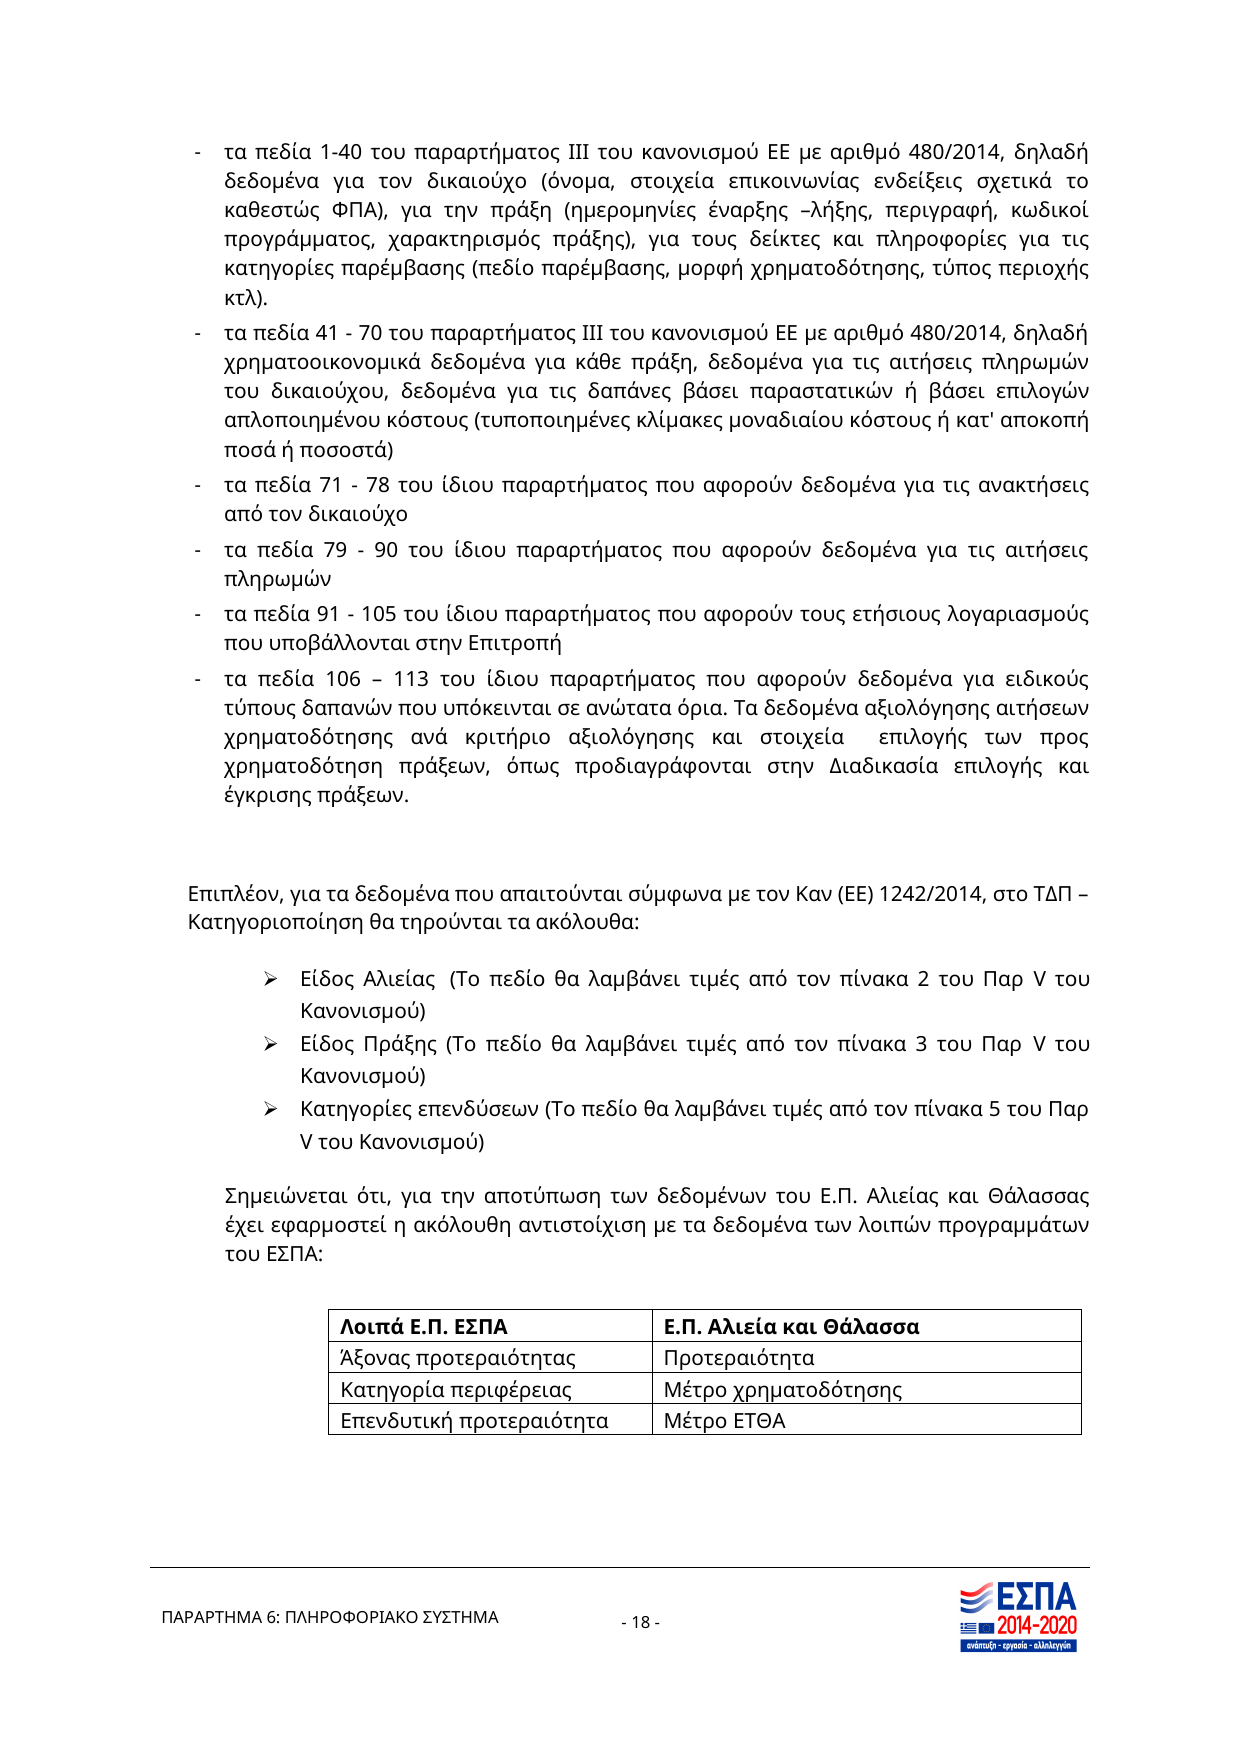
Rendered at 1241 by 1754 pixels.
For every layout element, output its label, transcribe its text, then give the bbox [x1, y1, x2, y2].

list τα πεδία 71 - 78 του ίδιου παραρτήματος που αφορούν δεδομένα για τις ανακτήσεις από τον δικαιούχο [194, 469, 1090, 527]
list Κατηγορίες επενδύσεων (Το πεδίο θα λαμβάνει τιμές από τον πίνακα 5 του Παρ V του Κανονισμού) [262, 1094, 1090, 1155]
picture [957, 1580, 1080, 1654]
list τα πεδία 91 - 105 του ίδιου παραρτήματος που αφορούν τους ετήσιους λογαριασμούς που υποβάλλονται στην Επιτροπή [194, 598, 1090, 657]
list Είδος Πράξης (Το πεδίο θα λαμβάνει τιμές από τον πίνακα 3 του Παρ V του Κανονισμού) [262, 1029, 1090, 1090]
list τα πεδία 1-40 του παραρτήματος III του κανονισμού ΕΕ με αριθμό 480/2014, δηλαδή δεδομένα για τον δικαιούχο (όνομα, στοιχεία επικοινωνίας ενδείξεις σχετικά το καθεστώς ΦΠΑ), για την πράξη (ημερομηνίες έναρξης –λήξης, περιγραφή, κωδικοί προγράμματος, χαρακτηρισμός πράξης), για τους δείκτες και πληροφορίες για τις κατηγορίες παρέμβασης (πεδίο παρέμβασης, μορφή χρηματοδότησης, τύπος περιοχής κτλ). [194, 136, 1090, 311]
list Είδος Αλιείας (Το πεδίο θα λαμβάνει τιμές από τον πίνακα 2 του Παρ V του Κανονισμού) [262, 964, 1090, 1025]
table_cell Άξονας προτεραιότητας [329, 1342, 652, 1372]
list τα πεδία 79 - 90 του ίδιου παραρτήματος που αφορούν δεδομένα για τις αιτήσεις πληρωμών [194, 534, 1090, 592]
text Επιπλέον, για τα δεδομένα που απαιτούνται σύμφωνα με τον Καν (ΕΕ) 1242/2014, στο ΤΔΠ –Κατηγοριοποίηση θα τηρούνται τα ακόλουθα: [187, 879, 1090, 936]
table_cell Κατηγορία περιφέρειας [329, 1373, 652, 1403]
table_cell Προτεραιότητα [653, 1342, 1081, 1372]
table_cell Μέτρο ΕΤΘΑ [653, 1404, 1081, 1434]
table_cell Μέτρο χρηματοδότησης [653, 1373, 1081, 1403]
table_header Λοιπά Ε.Π. ΕΣΠΑ [329, 1310, 652, 1341]
table_header Ε.Π. Αλιεία και Θάλασσα [653, 1310, 1081, 1341]
text Σημειώνεται ότι, για την αποτύπωση των δεδομένων του Ε.Π. Αλιείας και Θάλασσας έχει εφαρμοστεί η ακόλουθη αντιστοίχιση με τα δεδομένα των λοιπών προγραμμάτων του ΕΣΠΑ: [225, 1180, 1090, 1268]
list τα πεδία 41 - 70 του παραρτήματος III του κανονισμού ΕΕ με αριθμό 480/2014, δηλαδή χρηματοοικονομικά δεδομένα για κάθε πράξη, δεδομένα για τις αιτήσεις πληρωμών του δικαιούχου, δεδομένα για τις δαπάνες βάσει παραστατικών ή βάσει επιλογών απλοποιημένου κόστους (τυποποιημένες κλίμακες μοναδιαίου κόστους ή κατ' αποκοπή ποσά ή ποσοστά) [194, 317, 1090, 463]
list τα πεδία 106 – 113 του ίδιου παραρτήματος που αφορούν δεδομένα για ειδικούς τύπους δαπανών που υπόκεινται σε ανώτατα όρια. Τα δεδομένα αξιολόγησης αιτήσεων χρηματοδότησης ανά κριτήριο αξιολόγησης και στοιχεία επιλογής των προς χρηματοδότηση πράξεων, όπως προδιαγράφονται στην Διαδικασία επιλογής και έγκρισης πράξεων. [194, 663, 1090, 809]
table_cell Επενδυτική προτεραιότητα [329, 1404, 652, 1434]
